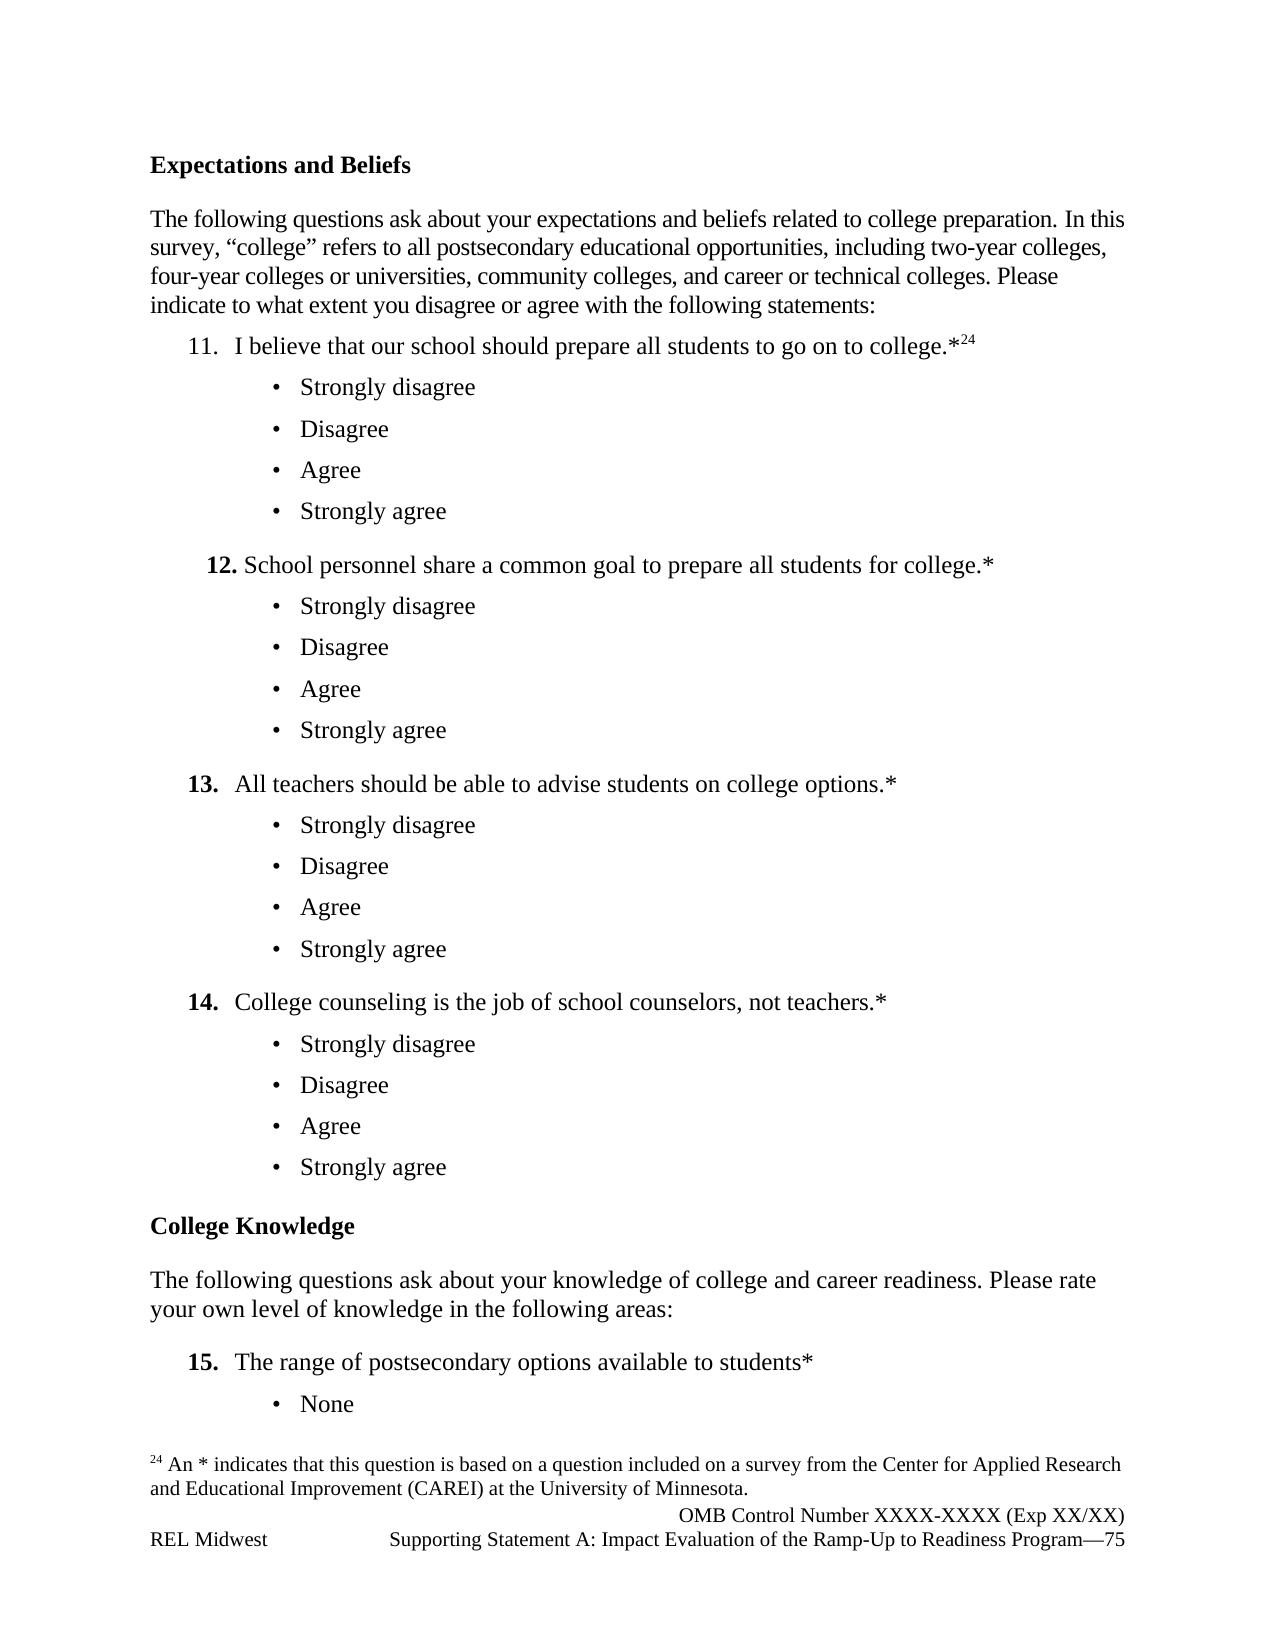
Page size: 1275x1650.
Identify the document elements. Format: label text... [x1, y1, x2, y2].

text Agree [272, 455, 1125, 484]
text Disagree [272, 414, 1125, 442]
list The range of postsecondary options available to students* [187, 1347, 1125, 1376]
text Strongly agree [272, 715, 1125, 744]
text Disagree [272, 851, 1125, 880]
text Strongly agree [272, 1152, 1125, 1181]
text Strongly disagree [272, 591, 1125, 620]
text Strongly disagree [272, 372, 1125, 401]
text The following questions ask about your expectations and beliefs related to college preparation. In this survey, “college” refers to all postsecondary educational opportunities, including two-year colleges, four-year colleges or universities, community colleges, and career or technical colleges. Please indicate to what extent you disagree or agree with the following statements: [150, 204, 1125, 319]
text Strongly disagree [272, 810, 1125, 839]
list All teachers should be able to advise students on college options.* [187, 769, 1125, 797]
list College counseling is the job of school counselors, not teachers.* [187, 987, 1125, 1016]
text Strongly agree [272, 934, 1125, 962]
text Strongly disagree [272, 1029, 1125, 1057]
text Disagree [272, 1070, 1125, 1099]
subtitle The following questions ask about your knowledge of college and career readiness. Please rate your own level of knowledge in the following areas: [150, 1265, 1125, 1322]
list I believe that our school should prepare all students to go on to college.* [187, 331, 1125, 360]
text None [272, 1389, 1125, 1417]
subtitle College Knowledge [150, 1211, 1125, 1240]
text Agree [272, 892, 1125, 921]
text Disagree [272, 632, 1125, 661]
subtitle Expectations and Beliefs [150, 150, 1125, 179]
text Agree [272, 1111, 1125, 1140]
list School personnel share a common goal to prepare all students for college.* [206, 550, 1125, 579]
text Agree [272, 674, 1125, 702]
text Strongly agree [272, 496, 1125, 525]
